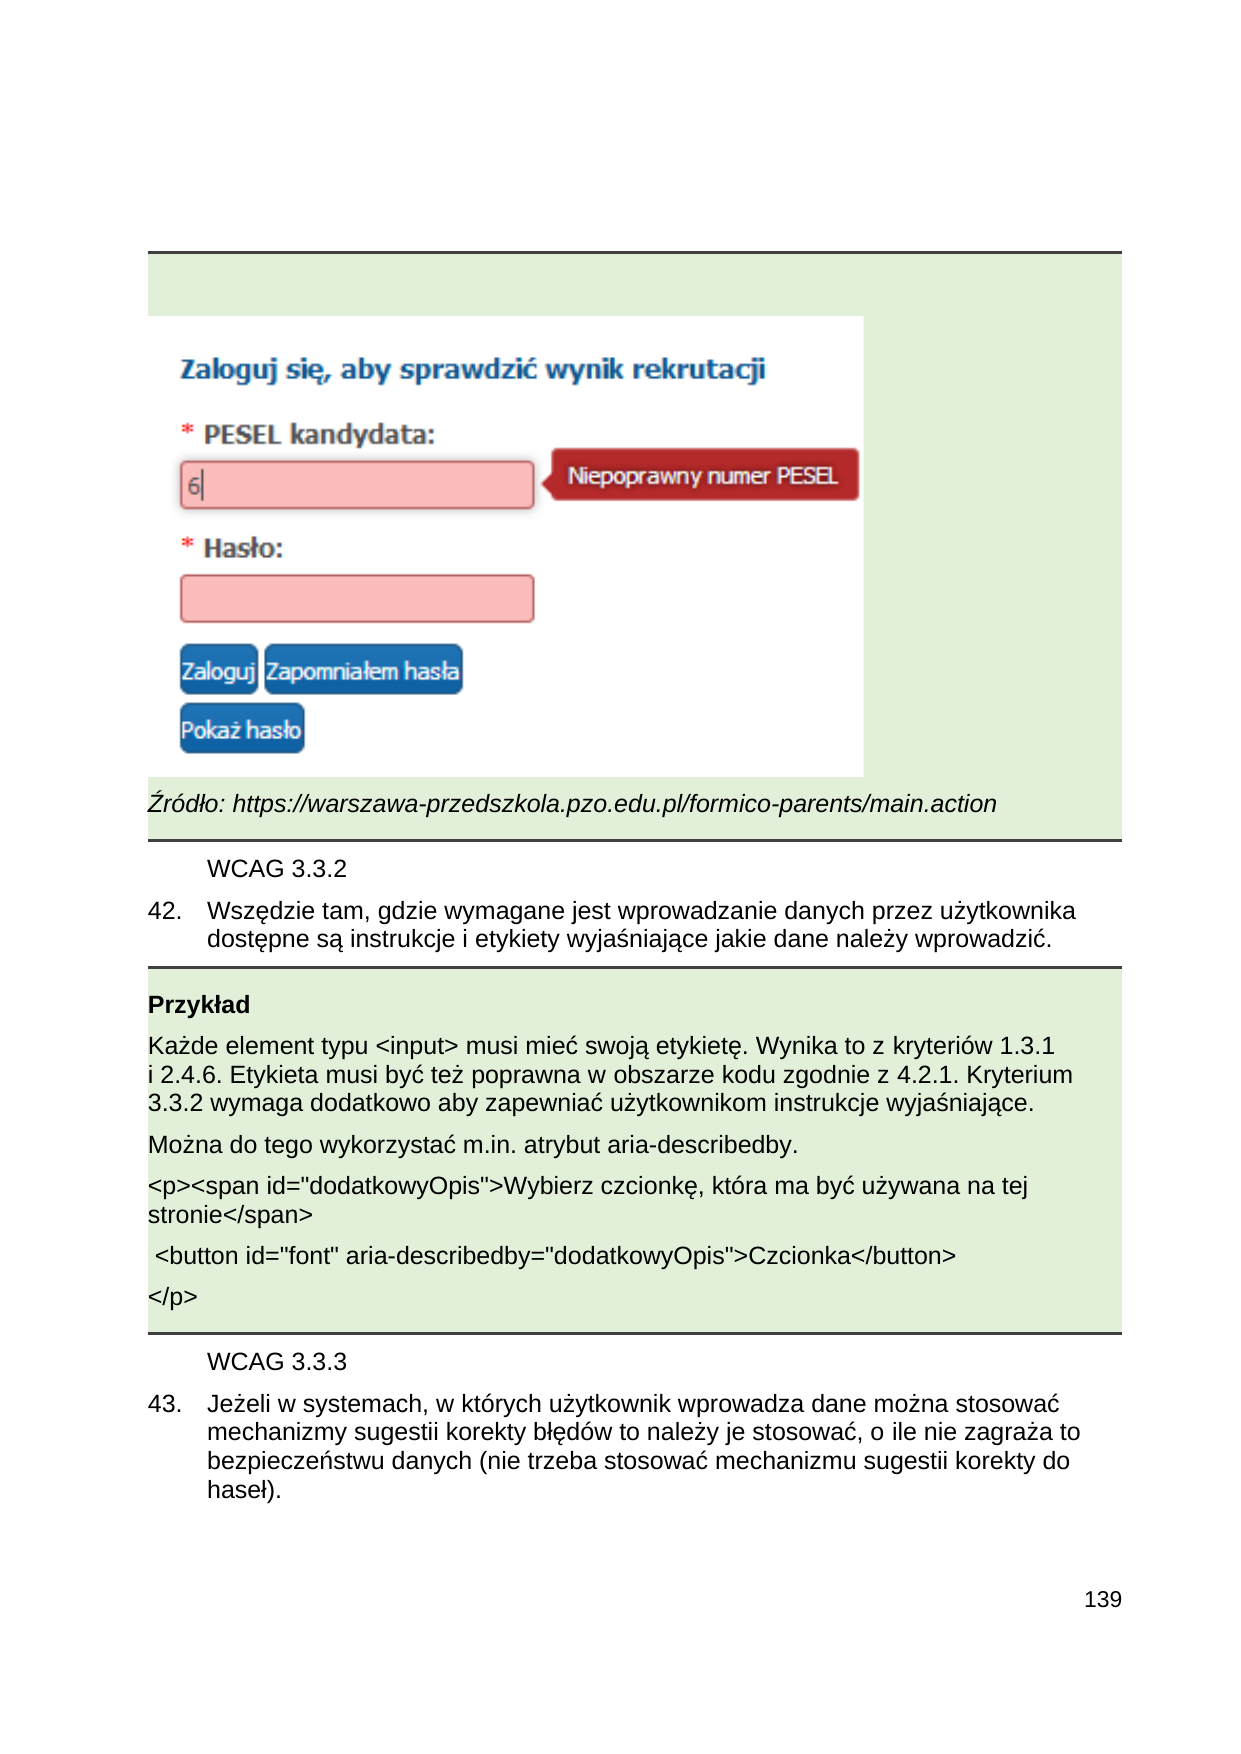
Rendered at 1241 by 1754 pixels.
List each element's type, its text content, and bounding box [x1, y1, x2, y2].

text <button id="font" aria-describedby="dodatkowyOpis">Czcionka</button> [148, 1217, 1122, 1258]
text Każde element typu <input> musi mieć swoją etykietę. Wynika to z kryteriów 1.3.1 i 2.4.6. Etykieta musi być też poprawna w obszarze kodu zgodnie z 4.2.1. Kryterium 3.3.2 wymaga dodatkowo aby zapewniać użytkownikom instrukcje wyjaśniające. [148, 1007, 1122, 1106]
text Można do tego wykorzystać m.in. atrybut aria-describedby. [148, 1106, 1122, 1147]
text WCAG 3.3.3 [207, 1347, 1122, 1376]
text Przykład [148, 969, 1122, 1007]
text Źródło: https://warszawa-przedszkola.pzo.edu.pl/formico-parents/main.action [148, 765, 1122, 839]
list Wszędzie tam, gdzie wymagane jest wprowadzanie danych przez użytkownika dostępne są instrukcje i etykiety wyjaśniające jakie dane należy wprowadzić. [148, 896, 1122, 953]
text <p><span id="dodatkowyOpis">Wybierz czcionkę, która ma być używana na tej stronie</span> [148, 1147, 1122, 1217]
list Jeżeli w systemach, w których użytkownik wprowadza dane można stosować mechanizmy sugestii korekty błędów to należy je stosować, o ile nie zagraża to bezpieczeństwu danych (nie trzeba stosować mechanizmu sugestii korekty do haseł). [148, 1388, 1122, 1503]
text </p> [148, 1258, 1122, 1332]
text WCAG 3.3.2 [207, 854, 1122, 883]
picture [147, 316, 864, 777]
